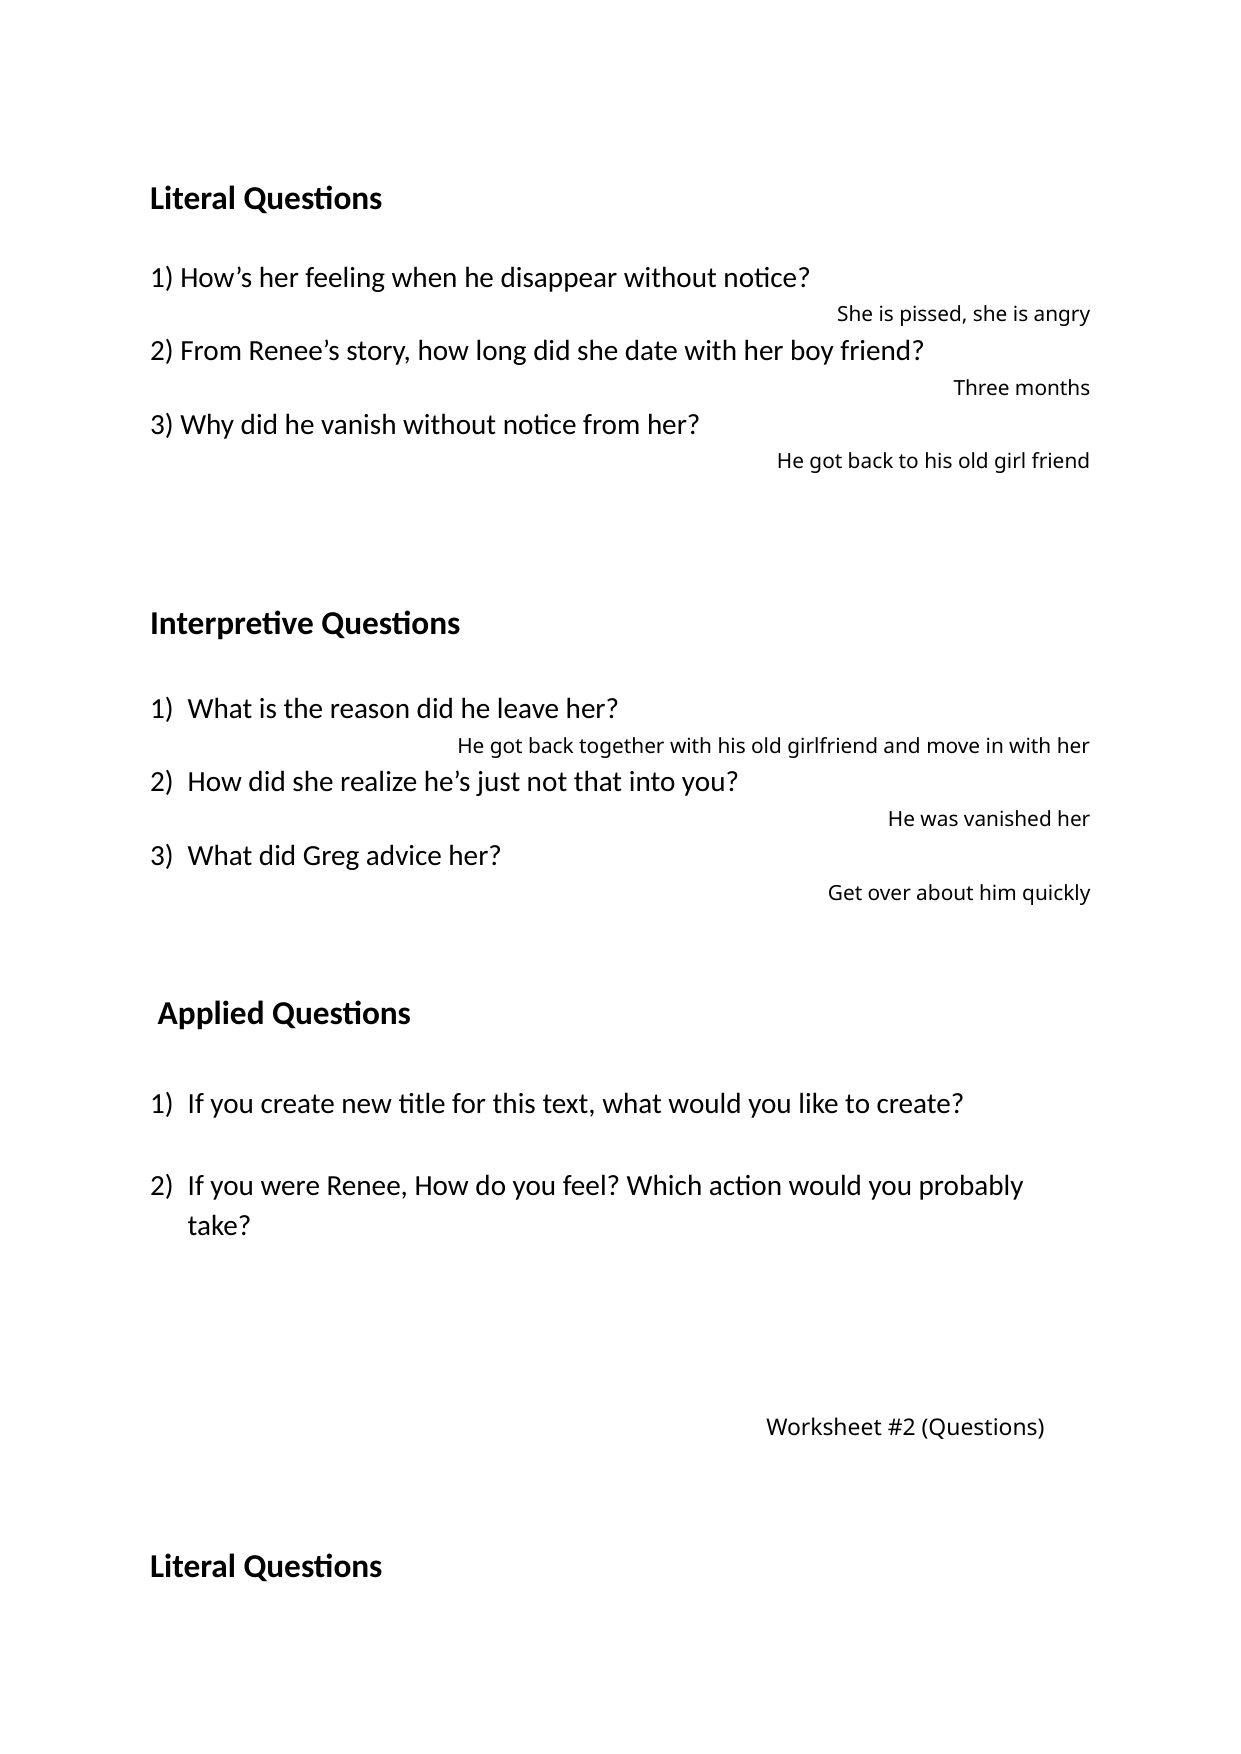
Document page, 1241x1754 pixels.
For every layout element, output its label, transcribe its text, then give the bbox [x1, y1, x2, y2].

text Literal Questions [150, 177, 1090, 218]
list If you were Renee, How do you feel? Which action would you probably take? [150, 1167, 1090, 1243]
text 2) From Renee’s story, how long did she date with her boy friend? [150, 332, 1090, 368]
list What did Greg advice her? [150, 837, 1090, 872]
text Worksheet #2 (Questions) [150, 1411, 1044, 1442]
list How did she realize he’s just not that into you? [150, 763, 1090, 799]
text Interpretive Questions [150, 602, 1090, 643]
text Applied Questions [150, 992, 1090, 1033]
text 3) Why did he vanish without notice from her? [150, 406, 1090, 441]
text Three months [150, 373, 1090, 402]
text He got back to his old girl friend [150, 447, 1090, 475]
text 1) How’s her feeling when he disappear without notice? [150, 259, 1090, 294]
list Get over about him quickly [233, 878, 1090, 906]
text She is pissed, she is angry [150, 299, 1090, 328]
list If you create new title for this text, what would you like to create? [150, 1085, 1090, 1120]
list He was vanished her [233, 804, 1090, 833]
list What is the reason did he leave her? [150, 690, 1090, 725]
text Literal Questions [150, 1545, 1090, 1586]
text He got back together with his old girlfriend and move in with her [150, 731, 1090, 759]
